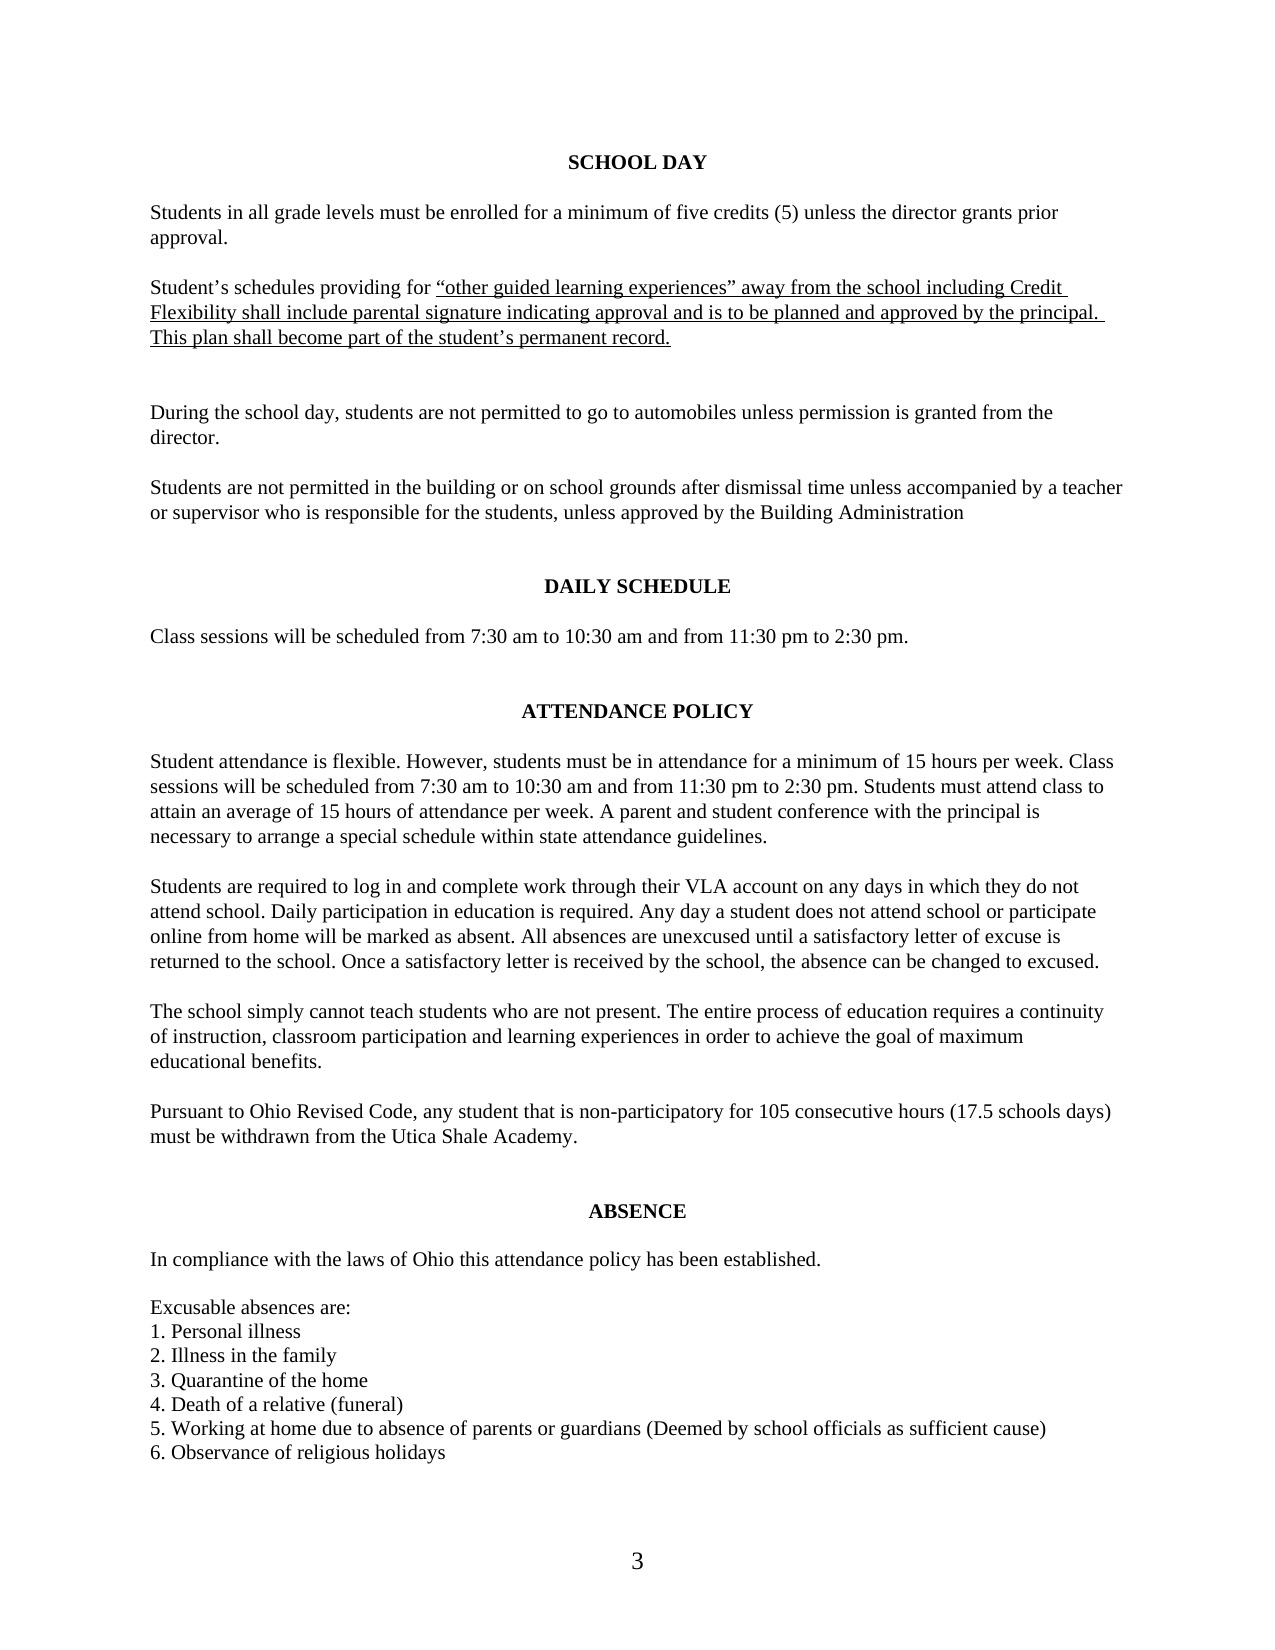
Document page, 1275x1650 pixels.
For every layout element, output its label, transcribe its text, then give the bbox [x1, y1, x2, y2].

text 5. Working at home due to absence of parents or guardians (Deemed by school officials as sufficient cause) [150, 1416, 1125, 1440]
text Pursuant to Ohio Revised Code, any student that is non-participatory for 105 consecutive hours (17.5 schools days) must be withdrawn from the Utica Shale Academy. [150, 1098, 1125, 1148]
text Class sessions will be scheduled from 7:30 am to 10:30 am and from 11:30 pm to 2:30 pm. [150, 623, 1125, 648]
subtitle DAILY SCHEDULE [150, 574, 1125, 598]
text 2. Illness in the family [150, 1343, 1125, 1367]
text 4. Death of a relative (funeral) [150, 1392, 1125, 1416]
text Student’s schedules providing for “other guided learning experiences” away from the school including Credit Flexibility shall include parental signature indicating approval and is to be planned and approved by the principal. This plan shall become part of the student’s permanent record. [150, 274, 1125, 349]
text The school simply cannot teach students who are not present. The entire process of education requires a continuity of instruction, classroom participation and learning experiences in order to achieve the goal of maximum educational benefits. [150, 998, 1125, 1073]
text ABSENCE [150, 1198, 1125, 1223]
text Students in all grade levels must be enrolled for a minimum of five credits (5) unless the director grants prior approval. [150, 199, 1125, 249]
text During the school day, students are not permitted to go to automobiles unless permission is granted from the director. [150, 399, 1125, 449]
text 1. Personal illness [150, 1319, 1125, 1343]
text In compliance with the laws of Ohio this attendance policy has been established. [150, 1247, 1125, 1271]
text 3. Quarantine of the home [150, 1367, 1125, 1392]
text Students are not permitted in the building or on school grounds after dismissal time unless accompanied by a teacher or supervisor who is responsible for the students, unless approved by the Building Administration [150, 474, 1125, 524]
text Students are required to log in and complete work through their VLA account on any days in which they do not attend school. Daily participation in education is required. Any day a student does not attend school or participate online from home will be marked as absent. All absences are unexcused until a satisfactory letter of excuse is returned to the school. Once a satisfactory letter is received by the school, the absence can be changed to excused. [150, 873, 1125, 973]
text SCHOOL DAY [150, 150, 1125, 174]
text ATTENDANCE POLICY [150, 698, 1125, 723]
text Student attendance is flexible. However, students must be in attendance for a minimum of 15 hours per week. Class sessions will be scheduled from 7:30 am to 10:30 am and from 11:30 pm to 2:30 pm. Students must attend class to attain an average of 15 hours of attendance per week. A parent and student conference with the principal is necessary to arrange a special schedule within state attendance guidelines. [150, 748, 1125, 848]
text Excusable absences are: [150, 1295, 1125, 1319]
text 6. Observance of religious holidays [150, 1440, 1125, 1464]
